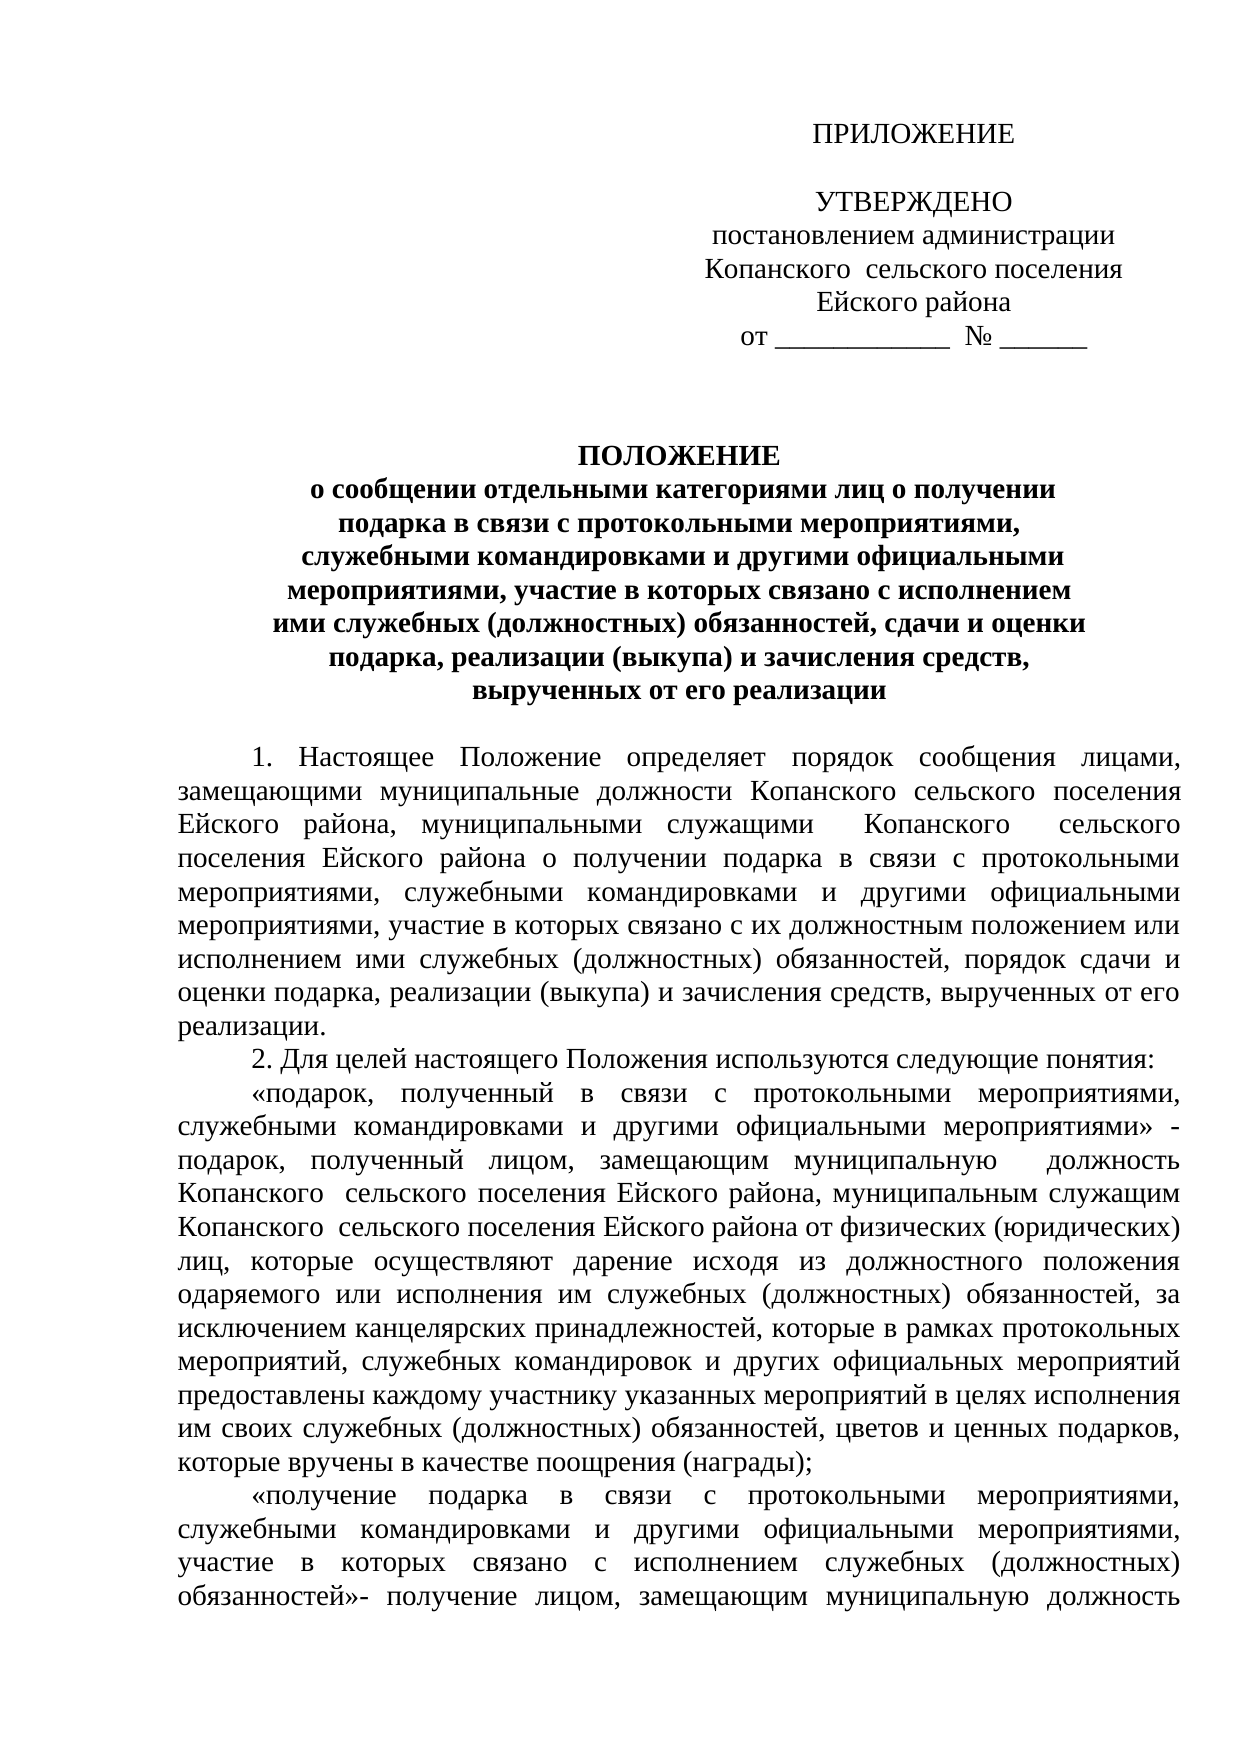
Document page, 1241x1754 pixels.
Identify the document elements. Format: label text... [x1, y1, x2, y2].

text ПРИЛОЖЕНИЕ [177, 117, 1181, 150]
text постановлением администрации [177, 217, 1181, 251]
text 1. Настоящее Положение определяет порядок сообщения лицами, замещающими муниципальные должности Копанского сельского поселения Ейского района, муниципальными служащими Копанского сельского поселения Ейского района о получении подарка в связи с протокольными мероприятиями, служебными командировками и другими официальными мероприятиями, участие в которых связано с их должностным положением или исполнением ими служебных (должностных) обязанностей, порядок сдачи и оценки подарка, реализации (выкупа) и зачисления средств, вырученных от его реализации. [177, 739, 1181, 1041]
text Копанского сельского поселения [177, 251, 1181, 284]
text о сообщении отдельными категориями лиц о получении [177, 471, 1181, 505]
text служебными командировками и другими официальными [177, 538, 1181, 572]
text от ____________ № ______ [177, 318, 1181, 351]
text подарка в связи с протокольными мероприятиями, [177, 505, 1181, 538]
text ПОЛОЖЕНИЕ [177, 438, 1181, 471]
text УТВЕРЖДЕНО [177, 184, 1181, 217]
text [177, 1477, 1181, 1612]
text вырученных от его реализации [177, 672, 1181, 706]
text «подарок, полученный в связи с протокольными мероприятиями, служебными командировками и другими официальными мероприятиями» - подарок, полученный лицом, замещающим муниципальную должность Копанского сельского поселения Ейского района, муниципальным служащим Копанского сельского поселения Ейского района от физических (юридических) лиц, которые осуществляют дарение исходя из должностного положения одаряемого или исполнения им служебных (должностных) обязанностей, за исключением канцелярских принадлежностей, которые в рамках протокольных мероприятий, служебных командировок и других официальных мероприятий предоставлены каждому участнику указанных мероприятий в целях исполнения им своих служебных (должностных) обязанностей, цветов и ценных подарков, которые вручены в качестве поощрения (награды); [177, 1075, 1181, 1477]
text Ейского района [177, 284, 1181, 318]
text мероприятиями, участие в которых связано с исполнением [177, 572, 1181, 605]
text подарка, реализации (выкупа) и зачисления средств, [177, 639, 1181, 672]
text 2. Для целей настоящего Положения используются следующие понятия: [177, 1041, 1181, 1075]
text ими служебных (должностных) обязанностей, сдачи и оценки [177, 605, 1181, 639]
